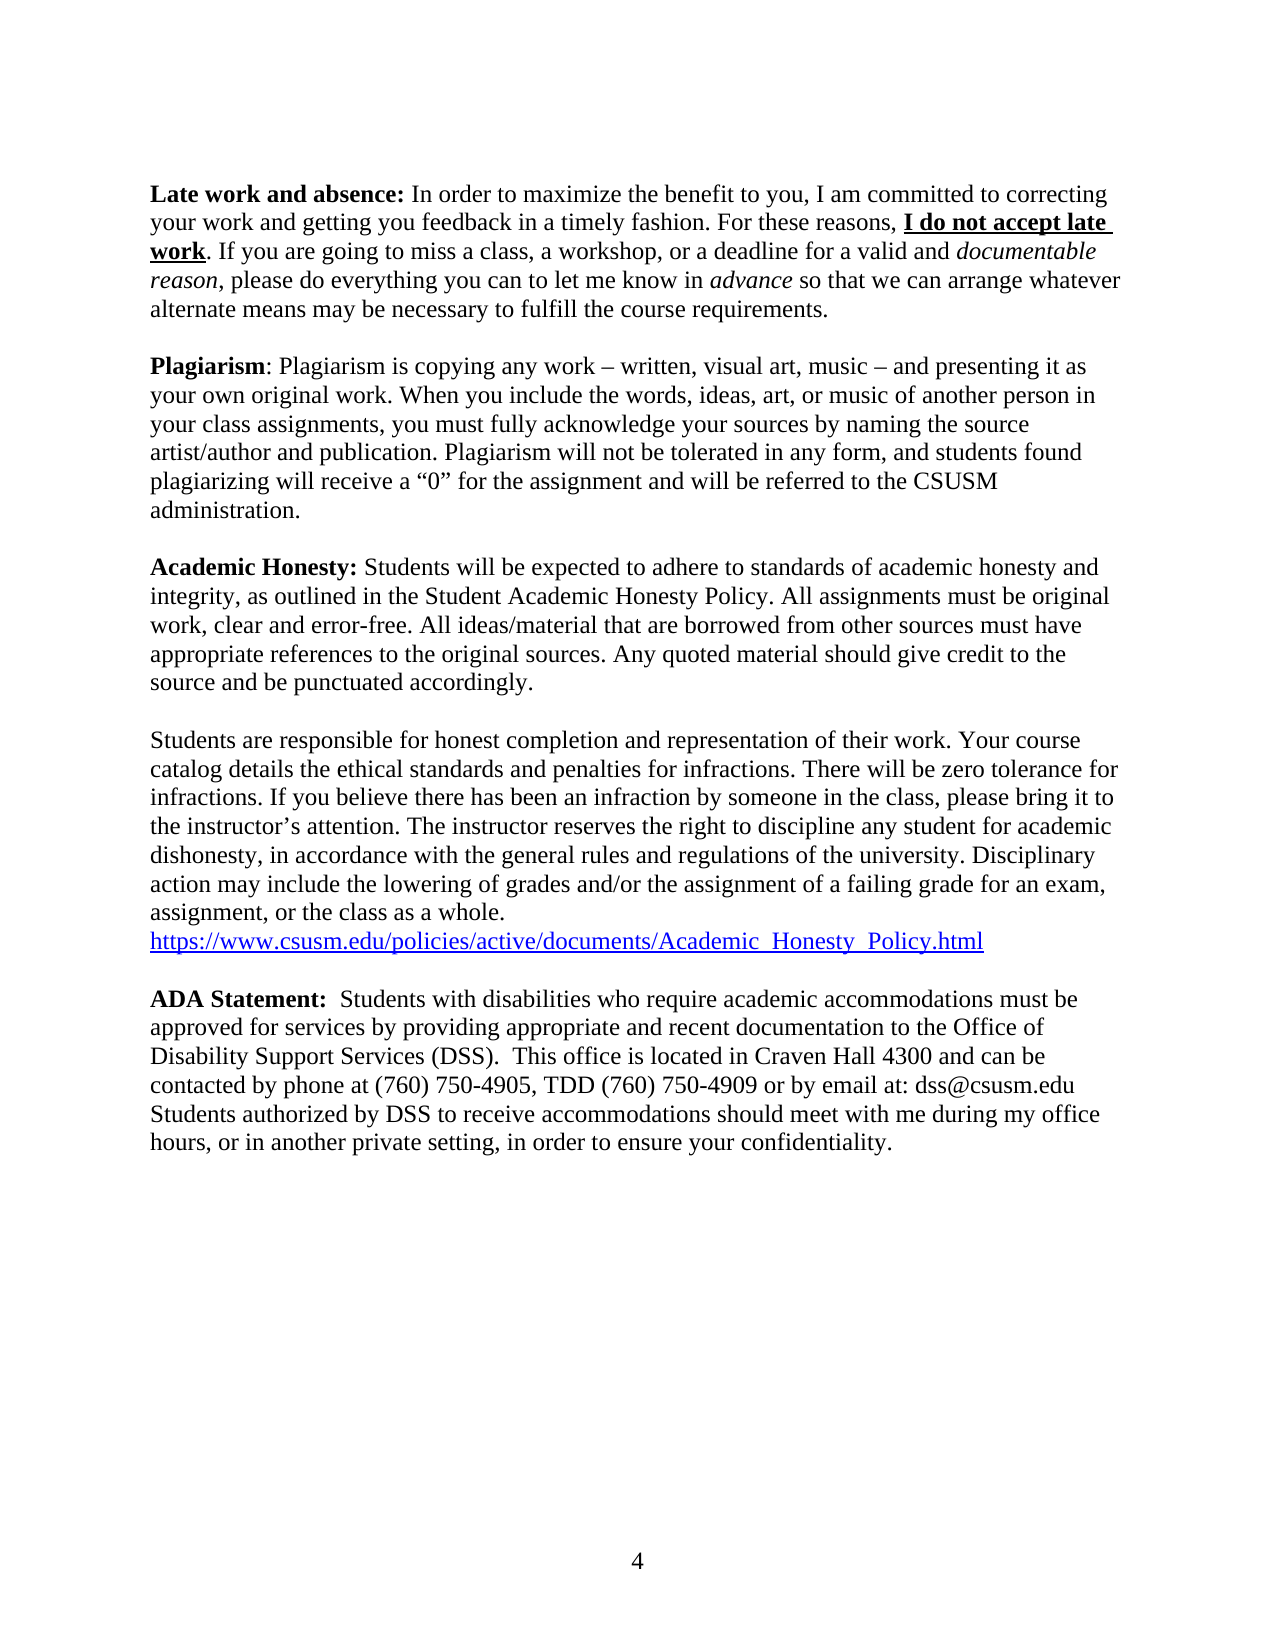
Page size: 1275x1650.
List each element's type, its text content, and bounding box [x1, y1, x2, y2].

text Students are responsible for honest completion and representation of their work. Your course catalog details the ethical standards and penalties for infractions. There will be zero tolerance for infractions. If you believe there has been an infraction by someone in the class, please bring it to the instructor’s attention. The instructor reserves the right to discipline any student for academic dishonesty, in accordance with the general rules and regulations of the university. Disciplinary action may include the lowering of grades and/or the assignment of a failing grade for an exam, assignment, or the class as a whole. [150, 725, 1125, 926]
text Late work and absence: In order to maximize the benefit to you, I am committed to correcting your work and getting you feedback in a timely fashion. For these reasons, I do not accept late work. If you are going to miss a class, a workshop, or a deadline for a valid and documentable reason, please do everything you can to let me know in advance so that we can arrange whatever alternate means may be necessary to fulfill the course requirements. [150, 179, 1125, 322]
text Academic Honesty: Students will be expected to adhere to standards of academic honesty and integrity, as outlined in the Student Academic Honesty Policy. All assignments must be original work, clear and error-free. All ideas/material that are borrowed from other sources must have appropriate references to the original sources. Any quoted material should give credit to the source and be punctuated accordingly. [150, 552, 1125, 696]
text https://www.csusm.edu/policies/active/documents/Academic_Honesty_Policy.html [150, 926, 1125, 955]
text Plagiarism: Plagiarism is copying any work – written, visual art, music – and presenting it as your own original work. When you include the words, ideas, art, or music of another person in your class assignments, you must fully acknowledge your sources by naming the source artist/author and publication. Plagiarism will not be tolerated in any form, and students found plagiarizing will receive a “0” for the assignment and will be referred to the CSUSM administration. [150, 351, 1125, 524]
text ADA Statement: Students with disabilities who require academic accommodations must be approved for services by providing appropriate and recent documentation to the Office of Disability Support Services (DSS). This office is located in Craven Hall 4300 and can be contacted by phone at (760) 750-4905, TDD (760) 750-4909 or by email at: dss@csusm.edu Students authorized by DSS to receive accommodations should meet with me during my office hours, or in another private setting, in order to ensure your confidentiality. [150, 984, 1125, 1156]
